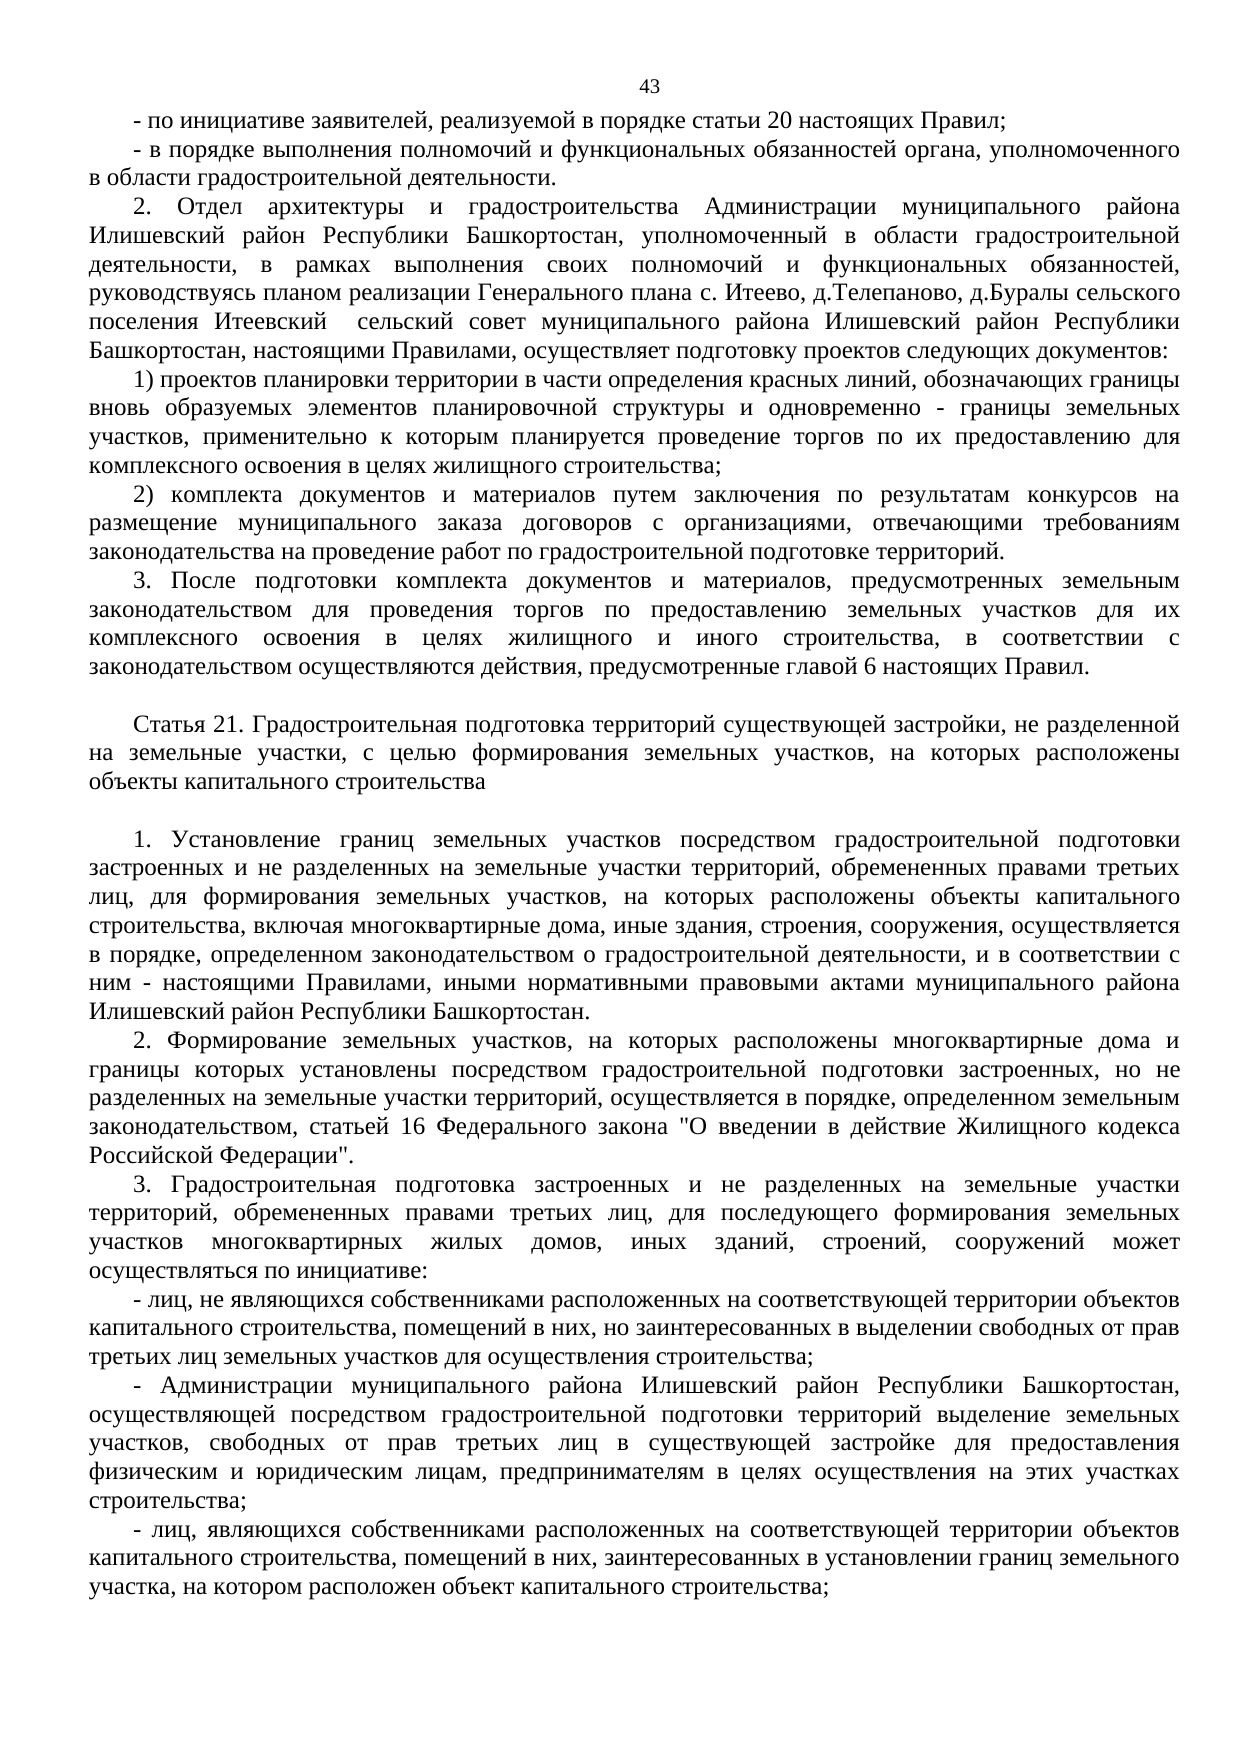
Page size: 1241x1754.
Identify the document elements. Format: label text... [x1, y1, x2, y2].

text - по инициативе заявителей, реализуемой в порядке статьи 20 настоящих Правил; [89, 105, 1181, 134]
text Статья 21. Градостроительная подготовка территорий существующей застройки, не разделенной на земельные участки, с целью формирования земельных участков, на которых расположены объекты капитального строительства [89, 709, 1181, 795]
text 2. Формирование земельных участков, на которых расположены многоквартирные дома и границы которых установлены посредством градостроительной подготовки застроенных, но не разделенных на земельные участки территорий, осуществляется в порядке, определенном земельным законодательством, статьей 16 Федерального закона "О введении в действие Жилищного кодекса Российской Федерации". [89, 1025, 1181, 1169]
text - в порядке выполнения полномочий и функциональных обязанностей органа, уполномоченного в области градостроительной деятельности. [89, 134, 1181, 191]
text 3. Градостроительная подготовка застроенных и не разделенных на земельные участки территорий, обремененных правами третьих лиц, для последующего формирования земельных участков многоквартирных жилых домов, иных зданий, строений, сооружений может осуществляться по инициативе: [89, 1169, 1181, 1284]
text - лиц, не являющихся собственниками расположенных на соответствующей территории объектов капитального строительства, помещений в них, но заинтересованных в выделении свободных от прав третьих лиц земельных участков для осуществления строительства; [89, 1284, 1181, 1370]
text 1) проектов планировки территории в части определения красных линий, обозначающих границы вновь образуемых элементов планировочной структуры и одновременно - границы земельных участков, применительно к которым планируется проведение торгов по их предоставлению для комплексного освоения в целях жилищного строительства; [89, 364, 1181, 479]
text 2. Отдел архитектуры и градостроительства Администрации муниципального района Илишевский район Республики Башкортостан, уполномоченный в области градостроительной деятельности, в рамках выполнения своих полномочий и функциональных обязанностей, руководствуясь планом реализации Генерального плана с. Итеево, д.Телепаново, д.Буралы сельского поселения Итеевский сельский совет муниципального района Илишевский район Республики Башкортостан, настоящими Правилами, осуществляет подготовку проектов следующих документов: [89, 191, 1181, 364]
text - лиц, являющихся собственниками расположенных на соответствующей территории объектов капитального строительства, помещений в них, заинтересованных в установлении границ земельного участка, на котором расположен объект капитального строительства; [89, 1514, 1181, 1600]
text 3. После подготовки комплекта документов и материалов, предусмотренных земельным законодательством для проведения торгов по предоставлению земельных участков для их комплексного освоения в целях жилищного и иного строительства, в соответствии с законодательством осуществляются действия, предусмотренные главой 6 настоящих Правил. [89, 565, 1181, 680]
text 1. Установление границ земельных участков посредством градостроительной подготовки застроенных и не разделенных на земельные участки территорий, обремененных правами третьих лиц, для формирования земельных участков, на которых расположены объекты капитального строительства, включая многоквартирные дома, иные здания, строения, сооружения, осуществляется в порядке, определенном законодательством о градостроительной деятельности, и в соответствии с ним - настоящими Правилами, иными нормативными правовыми актами муниципального района Илишевский район Республики Башкортостан. [89, 824, 1181, 1025]
text 2) комплекта документов и материалов путем заключения по результатам конкурсов на размещение муниципального заказа договоров с организациями, отвечающими требованиям законодательства на проведение работ по градостроительной подготовке территорий. [89, 479, 1181, 565]
text - Администрации муниципального района Илишевский район Республики Башкортостан, осуществляющей посредством градостроительной подготовки территорий выделение земельных участков, свободных от прав третьих лиц в существующей застройке для предоставления физическим и юридическим лицам, предпринимателям в целях осуществления на этих участках строительства; [89, 1370, 1181, 1514]
